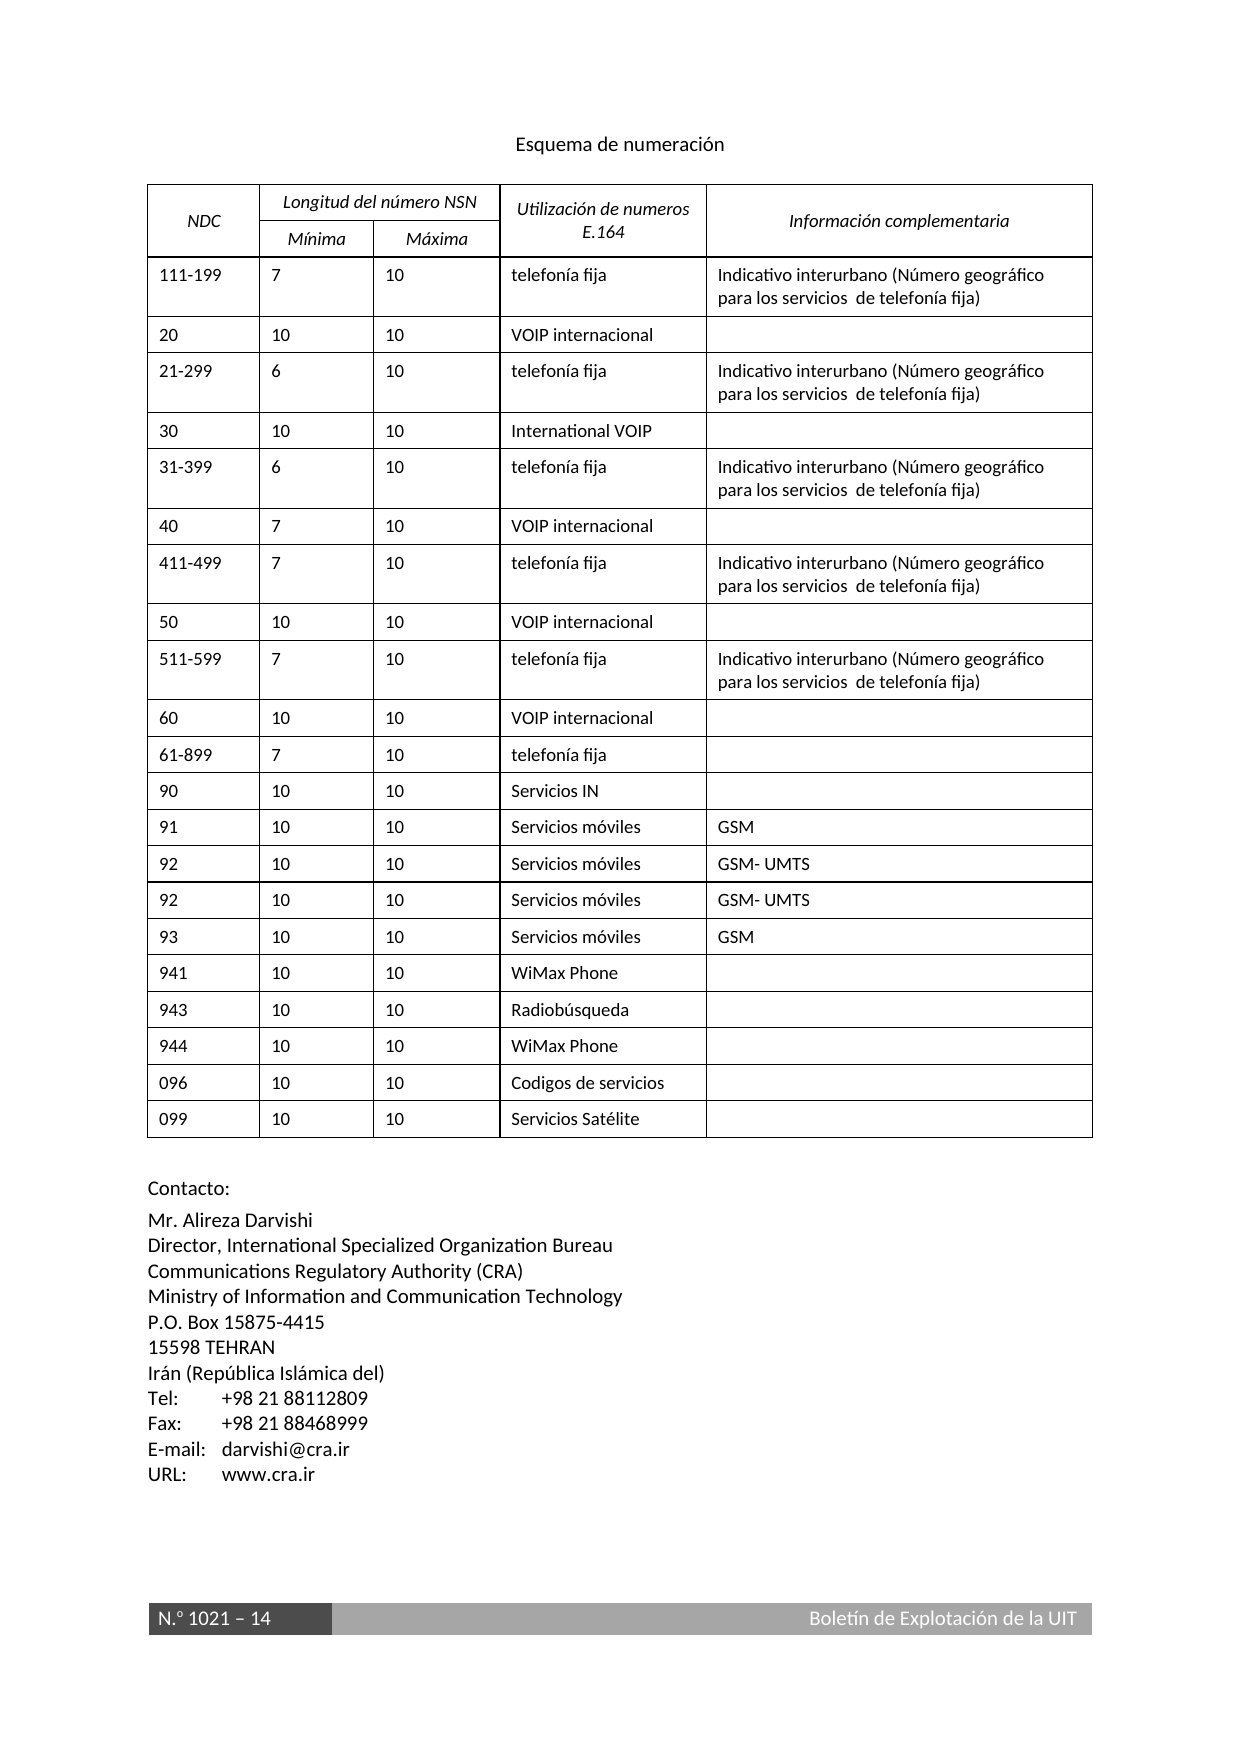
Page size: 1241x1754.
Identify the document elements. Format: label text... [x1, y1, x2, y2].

table_cell Servicios IN [501, 773, 706, 808]
text Contacto: [148, 1176, 1092, 1201]
table_cell Mínima [260, 221, 373, 256]
table_cell 10 [374, 1101, 499, 1137]
table_cell 411-499 [148, 545, 259, 603]
table_header Utilización de numeros E.164 [501, 185, 706, 256]
table_cell 10 [260, 992, 373, 1027]
text Mr. Alireza Darvishi Director, International Specialized Organization Bureau Communications Regulatory Authority (CRA) Ministry of Information and Communication Technology P.O. Box 15875-4415 15598 TEHRAN Irán (República Islámica del) Tel: +98 21 88112809 Fax: +98 21 88468999 E-mail: darvishi@cra.ir URL: www.cra.ir [148, 1207, 1092, 1487]
table_cell 10 [374, 883, 499, 918]
table_cell 92 [148, 846, 259, 881]
table_cell Indicativo interurbano (Número geográfico para los servicios de telefonía fija) [707, 353, 1092, 412]
table_cell 10 [260, 883, 373, 918]
table_cell 096 [148, 1065, 259, 1100]
table_cell 92 [148, 883, 259, 918]
table_cell 10 [374, 1028, 499, 1064]
table_cell Radiobúsqueda [501, 992, 706, 1027]
table_cell [707, 955, 1092, 991]
table_cell [707, 737, 1092, 772]
table_cell [707, 604, 1092, 640]
table_cell [707, 1028, 1092, 1064]
table_header NDC [148, 185, 259, 256]
table_cell VOIP internacional [501, 509, 706, 544]
table_cell 10 [374, 353, 499, 412]
table_cell telefonía fija [501, 353, 706, 412]
table_cell GSM- UMTS [707, 846, 1092, 881]
table_cell Servicios móviles [501, 810, 706, 845]
table_cell 61-899 [148, 737, 259, 772]
table_cell 50 [148, 604, 259, 640]
table_cell 7 [260, 258, 373, 316]
table_cell [707, 992, 1092, 1027]
table_cell VOIP internacional [501, 700, 706, 736]
table_cell [707, 509, 1092, 544]
table_cell 30 [148, 413, 259, 448]
table_cell 10 [260, 1101, 373, 1137]
text Esquema de numeración [148, 132, 1092, 157]
table_cell Servicios móviles [501, 846, 706, 881]
table_cell telefonía fija [501, 258, 706, 316]
table_cell 31-399 [148, 449, 259, 507]
table_cell 91 [148, 810, 259, 845]
table_cell 111-199 [148, 258, 259, 316]
table_cell [707, 317, 1092, 352]
table_cell telefonía fija [501, 641, 706, 699]
table_cell 10 [260, 919, 373, 954]
table_cell 20 [148, 317, 259, 352]
table_cell 10 [260, 1065, 373, 1100]
table_cell 10 [374, 992, 499, 1027]
table_cell International VOIP [501, 413, 706, 448]
table_cell 941 [148, 955, 259, 991]
table_cell 10 [260, 773, 373, 808]
table_cell telefonía fija [501, 737, 706, 772]
table_cell 943 [148, 992, 259, 1027]
table_cell Servicios móviles [501, 883, 706, 918]
table_cell Indicativo interurbano (Número geográfico para los servicios de telefonía fija) [707, 545, 1092, 603]
table_cell 10 [374, 449, 499, 507]
table_cell Indicativo interurbano (Número geográfico para los servicios de telefonía fija) [707, 258, 1092, 316]
table_cell Servicios móviles [501, 919, 706, 954]
table_cell 10 [374, 317, 499, 352]
table_cell 21-299 [148, 353, 259, 412]
table_cell Codigos de servicios [501, 1065, 706, 1100]
table_cell 10 [374, 846, 499, 881]
table_cell 7 [260, 737, 373, 772]
table_cell 10 [260, 604, 373, 640]
table_cell Servicios Satélite [501, 1101, 706, 1137]
table_cell VOIP internacional [501, 604, 706, 640]
table_cell 10 [260, 700, 373, 736]
table_cell Máxima [374, 221, 499, 256]
table_cell GSM [707, 919, 1092, 954]
table_cell 944 [148, 1028, 259, 1064]
table_header Información complementaria [707, 185, 1092, 256]
table_cell 10 [374, 810, 499, 845]
table_cell 10 [260, 413, 373, 448]
table_cell 7 [260, 545, 373, 603]
table_cell WiMax Phone [501, 955, 706, 991]
table_cell [707, 413, 1092, 448]
table_cell 40 [148, 509, 259, 544]
table_cell [707, 1101, 1092, 1137]
table_cell [707, 700, 1092, 736]
table_cell 10 [260, 955, 373, 991]
table_cell 90 [148, 773, 259, 808]
table_cell [707, 1065, 1092, 1100]
table_cell 60 [148, 700, 259, 736]
table_cell 10 [374, 509, 499, 544]
table_cell telefonía fija [501, 545, 706, 603]
table_cell 6 [260, 353, 373, 412]
table_cell 10 [260, 846, 373, 881]
table_cell Indicativo interurbano (Número geográfico para los servicios de telefonía fija) [707, 641, 1092, 699]
table_cell [707, 773, 1092, 808]
table_cell 10 [374, 1065, 499, 1100]
table_cell GSM [707, 810, 1092, 845]
table_cell 099 [148, 1101, 259, 1137]
table_cell 10 [260, 1028, 373, 1064]
table_cell 10 [260, 810, 373, 845]
table_cell 7 [260, 641, 373, 699]
table_cell 6 [260, 449, 373, 507]
table_cell VOIP internacional [501, 317, 706, 352]
table_cell 10 [374, 700, 499, 736]
table_cell 10 [374, 641, 499, 699]
table_cell 7 [260, 509, 373, 544]
table_cell WiMax Phone [501, 1028, 706, 1064]
table_cell 511-599 [148, 641, 259, 699]
table_cell 10 [374, 919, 499, 954]
table_cell 10 [374, 955, 499, 991]
table_cell Indicativo interurbano (Número geográfico para los servicios de telefonía fija) [707, 449, 1092, 507]
table_cell GSM- UMTS [707, 883, 1092, 918]
table_cell 10 [374, 258, 499, 316]
table_cell 10 [260, 317, 373, 352]
table_cell 10 [374, 545, 499, 603]
table_cell 10 [374, 737, 499, 772]
table_cell 93 [148, 919, 259, 954]
table_cell 10 [374, 773, 499, 808]
table_cell 10 [374, 413, 499, 448]
table_cell 10 [374, 604, 499, 640]
table_header Longitud del número NSN [260, 185, 499, 220]
table_cell telefonía fija [501, 449, 706, 507]
